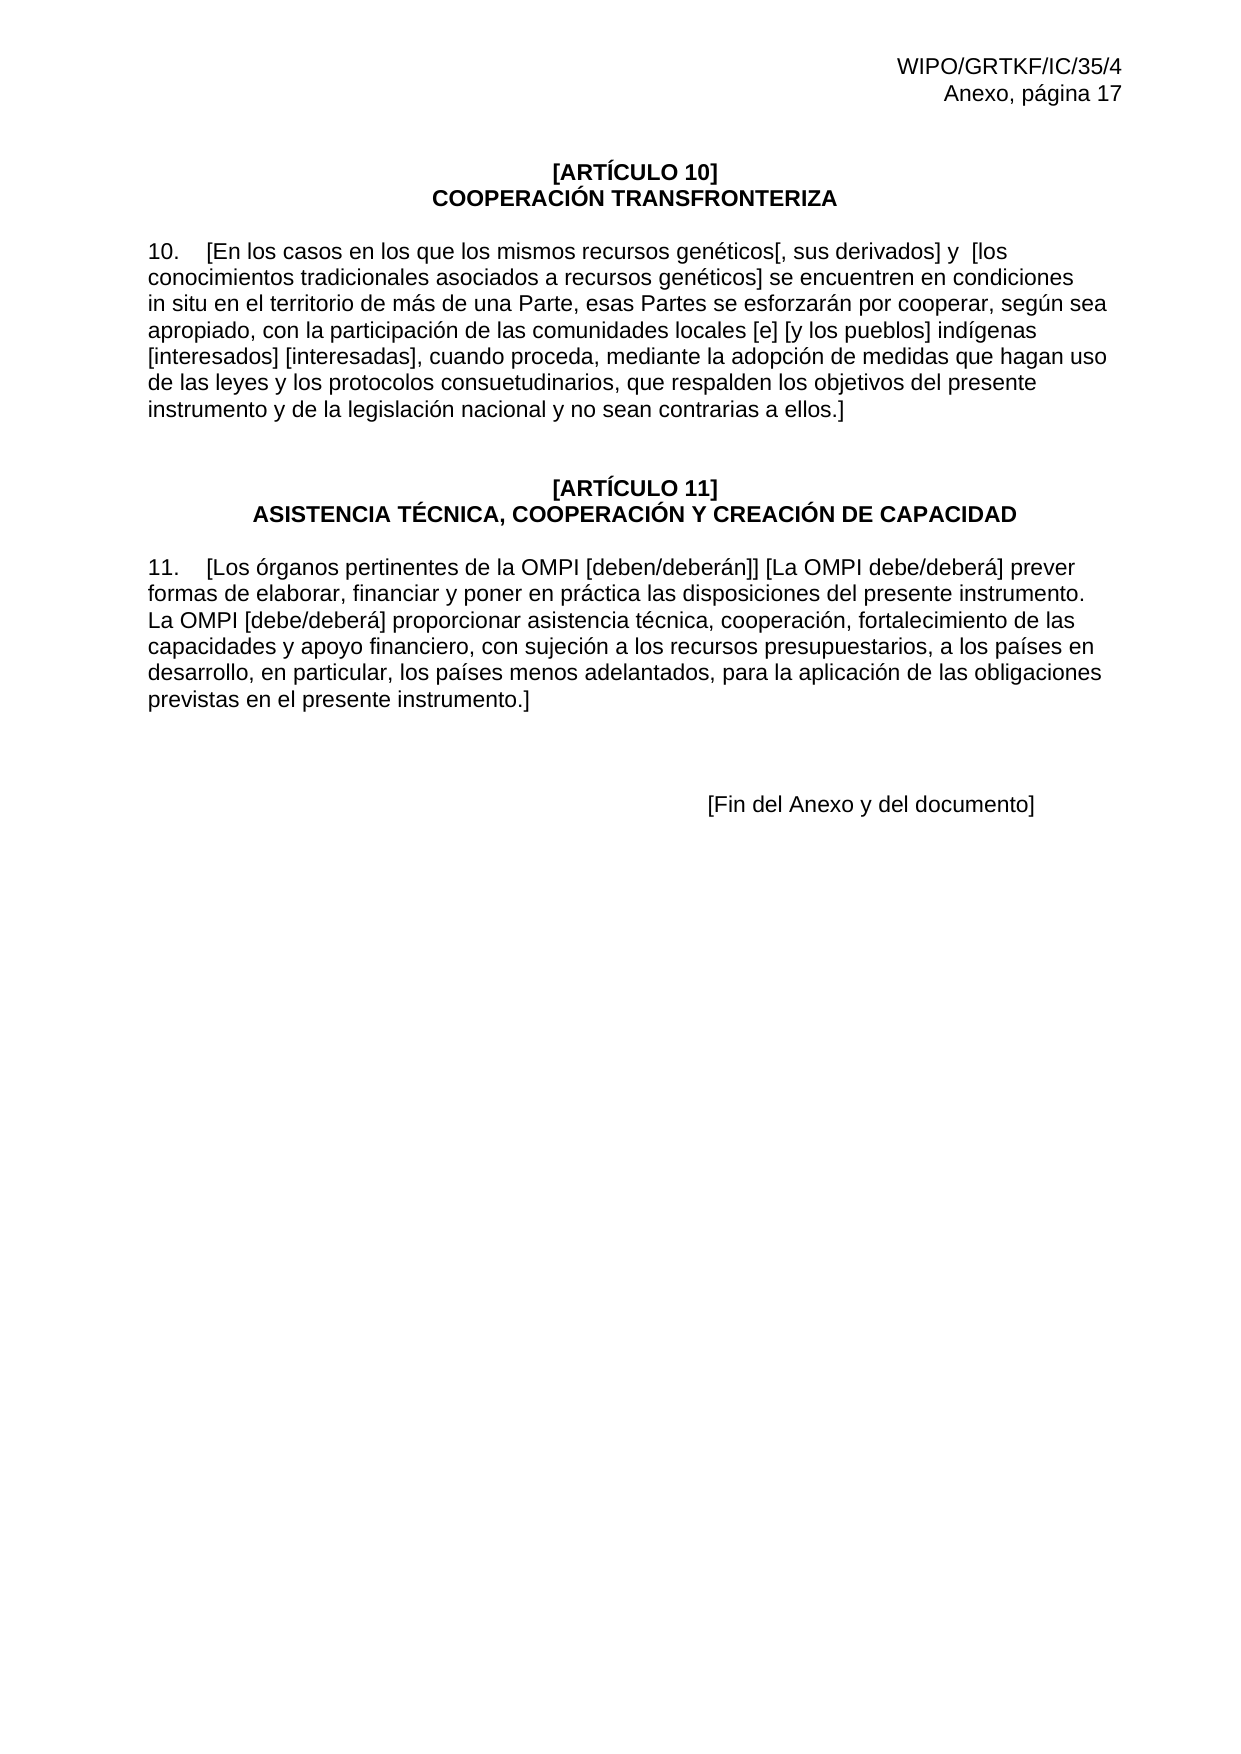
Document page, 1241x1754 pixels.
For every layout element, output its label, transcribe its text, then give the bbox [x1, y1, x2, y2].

text 11. [Los órganos pertinentes de la OMPI [deben/deberán]] [La OMPI debe/deberá] prever formas de elaborar, financiar y poner en práctica las disposiciones del presente instrumento. La OMPI [debe/deberá] proporcionar asistencia técnica, cooperación, fortalecimiento de las capacidades y apoyo financiero, con sujeción a los recursos presupuestarios, a los países en desarrollo, en particular, los países menos adelantados, para la aplicación de las obligaciones previstas en el presente instrumento.] [148, 554, 1122, 712]
text COOPERACIÓN TRANSFRONTERIZA [148, 185, 1122, 211]
text [ARTÍCULO 10] [148, 158, 1122, 185]
text [ARTÍCULO 11] [148, 475, 1122, 501]
text 10. [En los casos en los que los mismos recursos genéticos[, sus derivados] y [los conocimientos tradicionales asociados a recursos genéticos] se encuentren en condiciones in situ en el territorio de más de una Parte, esas Partes se esforzarán por cooperar, según sea apropiado, con la participación de las comunidades locales [e] [y los pueblos] indígenas [interesados] [interesadas], cuando proceda, mediante la adopción de medidas que hagan uso de las leyes y los protocolos consuetudinarios, que respalden los objetivos del presente instrumento y de la legislación nacional y no sean contrarias a ellos.] [148, 238, 1122, 422]
text [Fin del Anexo y del documento] [620, 791, 1122, 817]
text ASISTENCIA TÉCNICA, COOPERACIÓN Y CREACIÓN DE CAPACIDAD [148, 501, 1122, 527]
